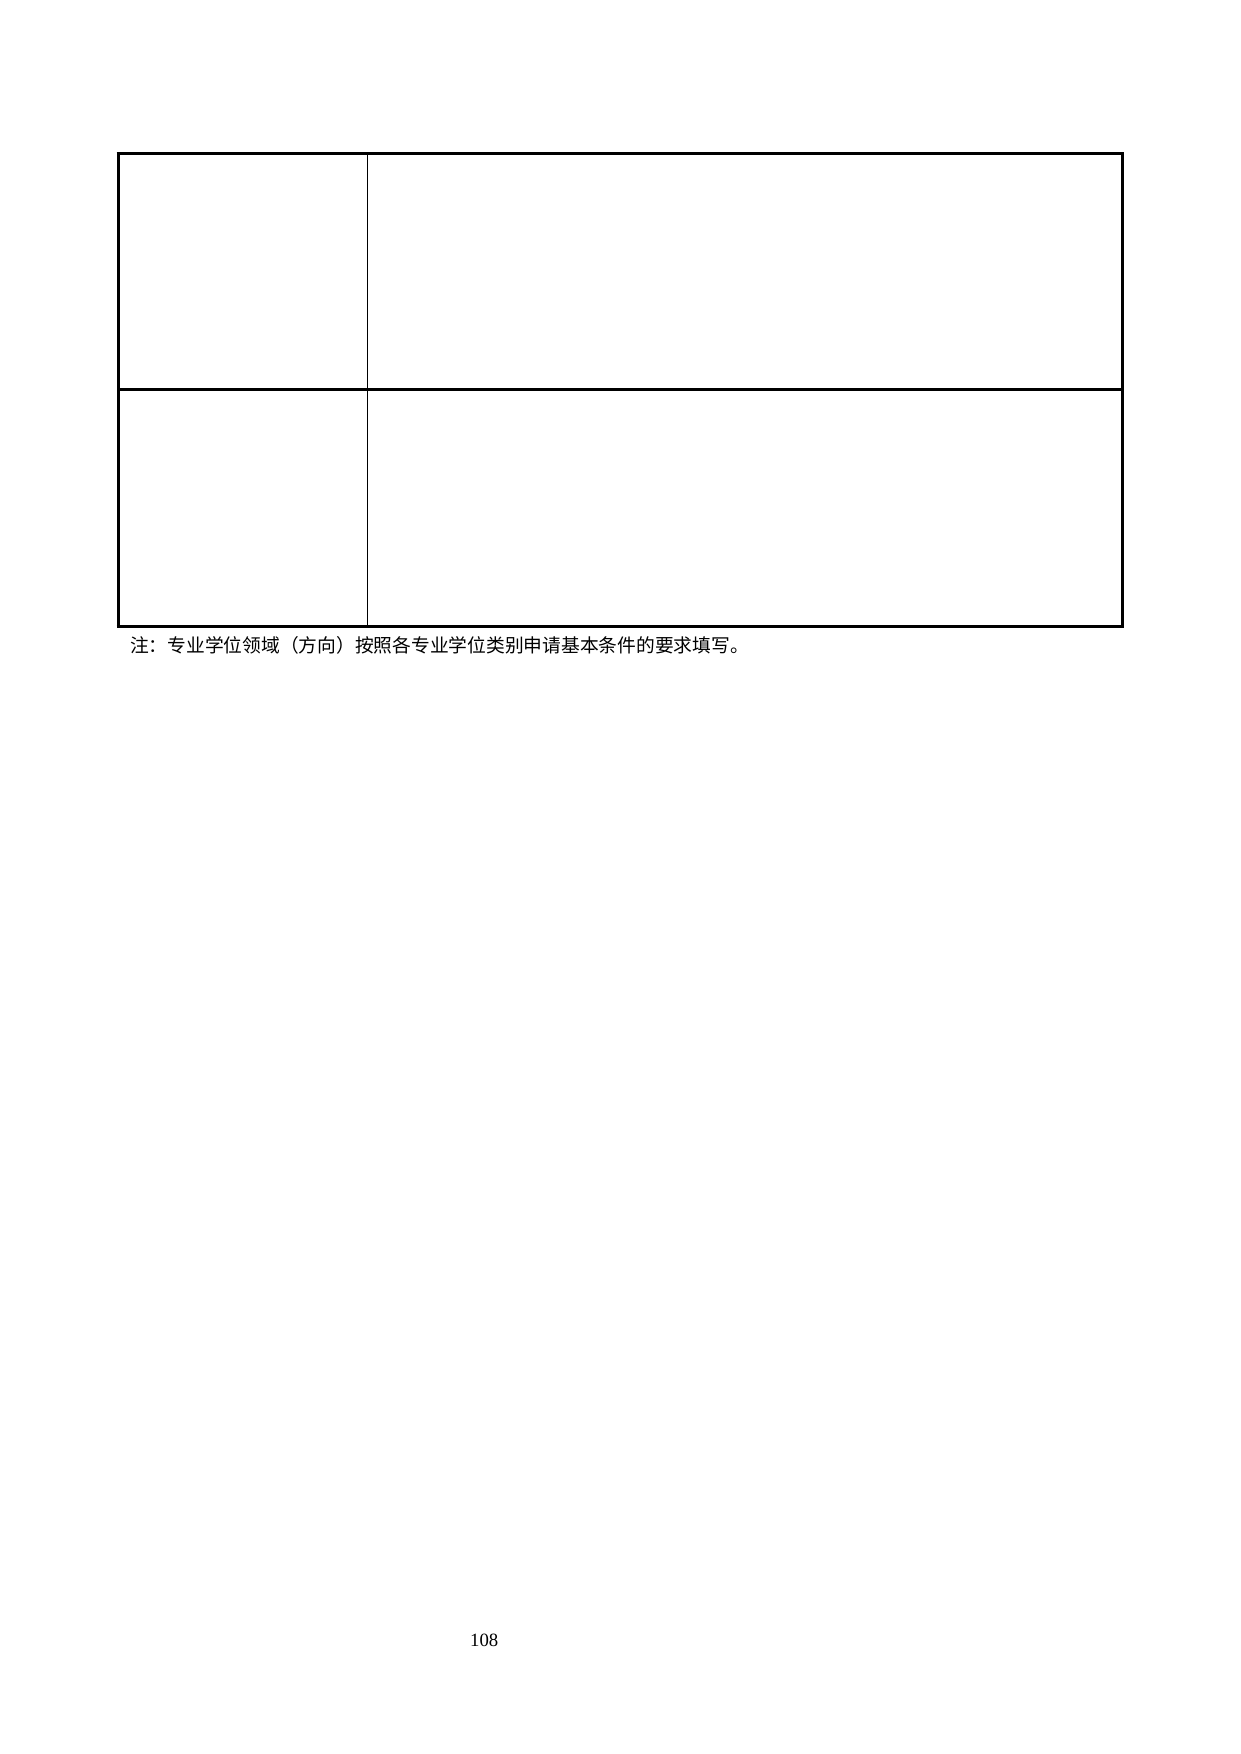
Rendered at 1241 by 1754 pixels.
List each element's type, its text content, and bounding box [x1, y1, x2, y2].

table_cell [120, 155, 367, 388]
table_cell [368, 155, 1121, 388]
text 注：专业学位领域（方向）按照各专业学位类别申请基本条件的要求填写。 [130, 628, 1110, 660]
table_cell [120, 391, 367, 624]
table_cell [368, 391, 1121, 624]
